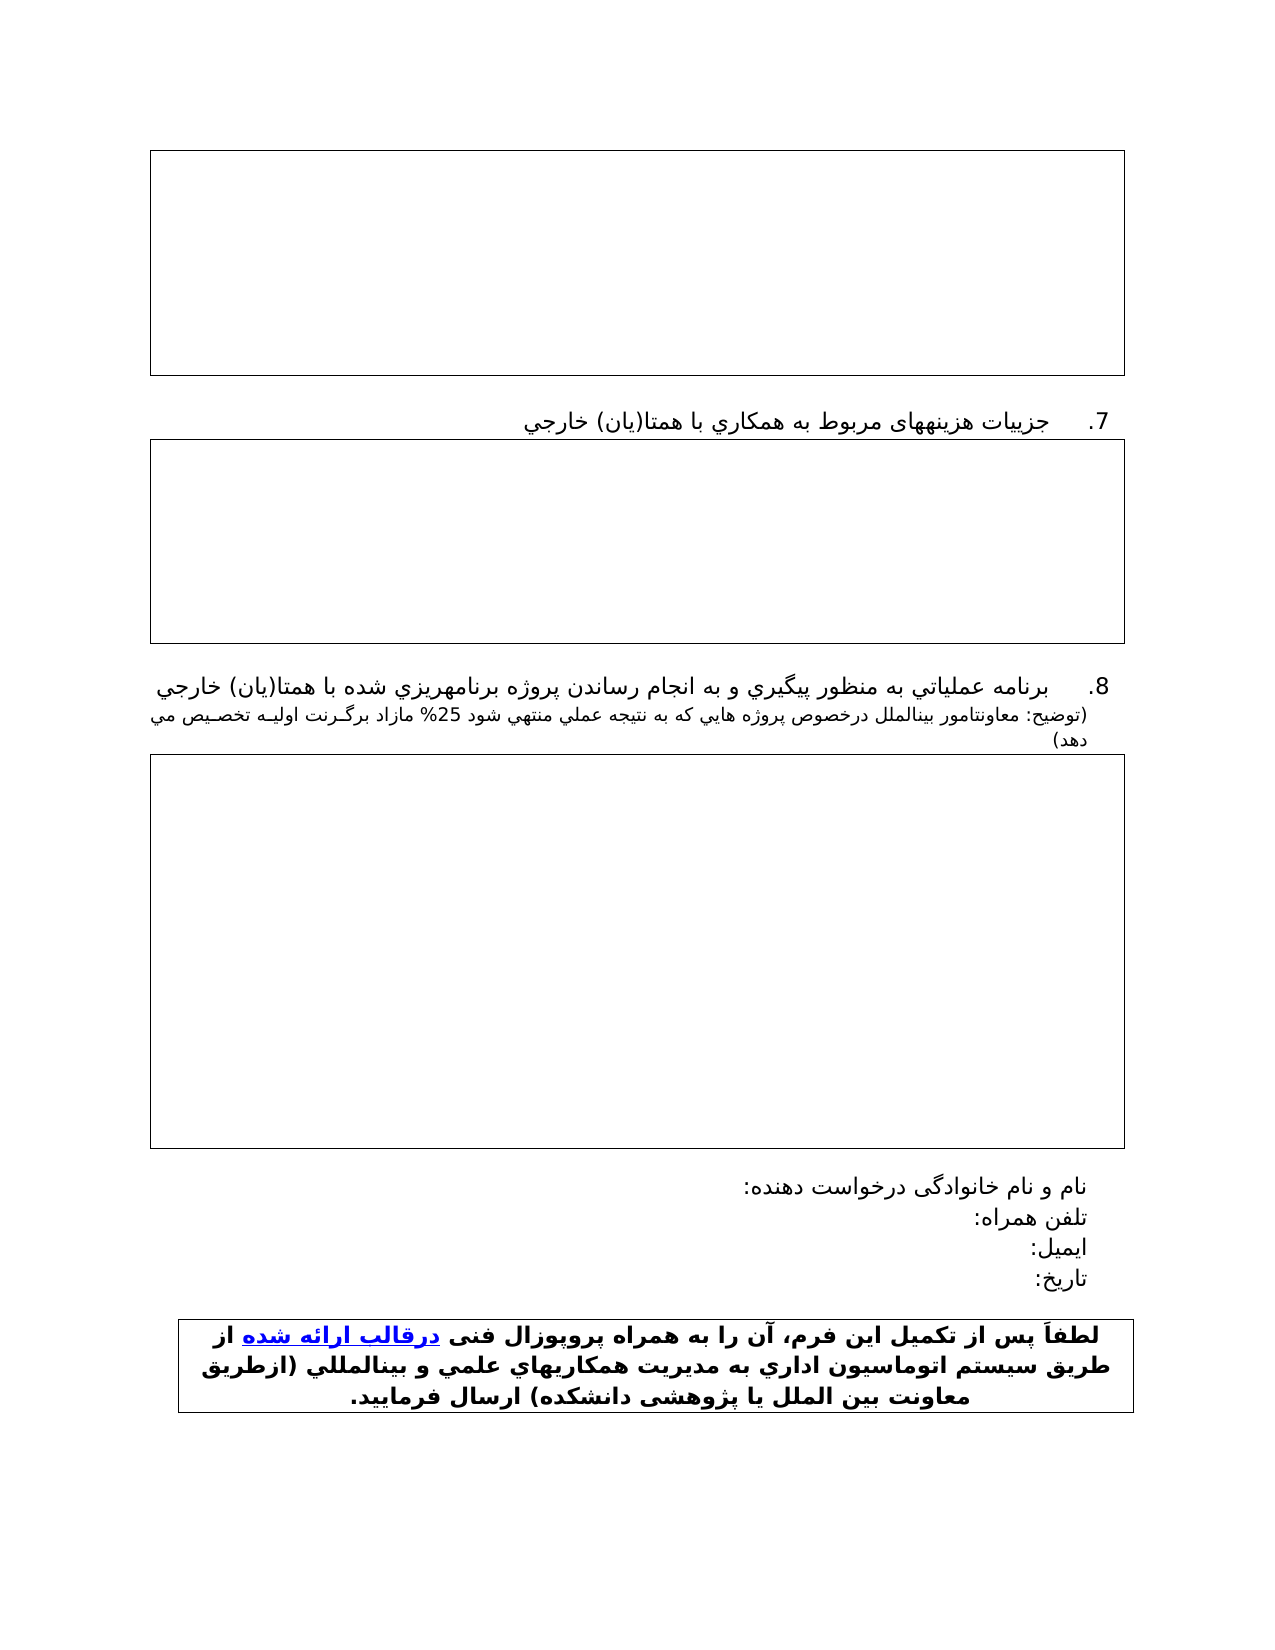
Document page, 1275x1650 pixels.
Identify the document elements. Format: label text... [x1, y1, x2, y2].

text (توضيح: معاونتامور بینالملل درخصوص پروژه هايي كه به نتيجه عملي منتهي شود 25% مازاد برگرنت اوليه تخصيص مي دهد) [150, 703, 1087, 751]
text ايميل: [150, 1234, 1087, 1261]
text تلفن همراه: [150, 1204, 1087, 1230]
table_header [151, 440, 1124, 642]
text لطفاَ پس از تكميل این فرم، آن را به همراه پروپوزال فنی درقالب ارائه شده از طريق سيستم اتوماسيون اداري به مديريت همكاريهاي علمي و بينالمللي (ازطریق معاونت بین الملل یا پژوهشی دانشکده) ارسال فرماييد. [179, 1320, 1133, 1412]
table_header [151, 755, 1124, 1148]
text تاريخ: [150, 1265, 1087, 1292]
table_header [151, 151, 1124, 375]
list برنامه عملياتي به منظور پيگيري و به انجام رساندن پروژه برنامهريزي شده با همتا(يان) خارجي [150, 673, 1087, 699]
text نام و نام خانوادگی درخواست دهنده: [150, 1173, 1087, 1200]
list جزييات هزينههای مربوط به همكاري با همتا(يان) خارجي [150, 408, 1087, 435]
